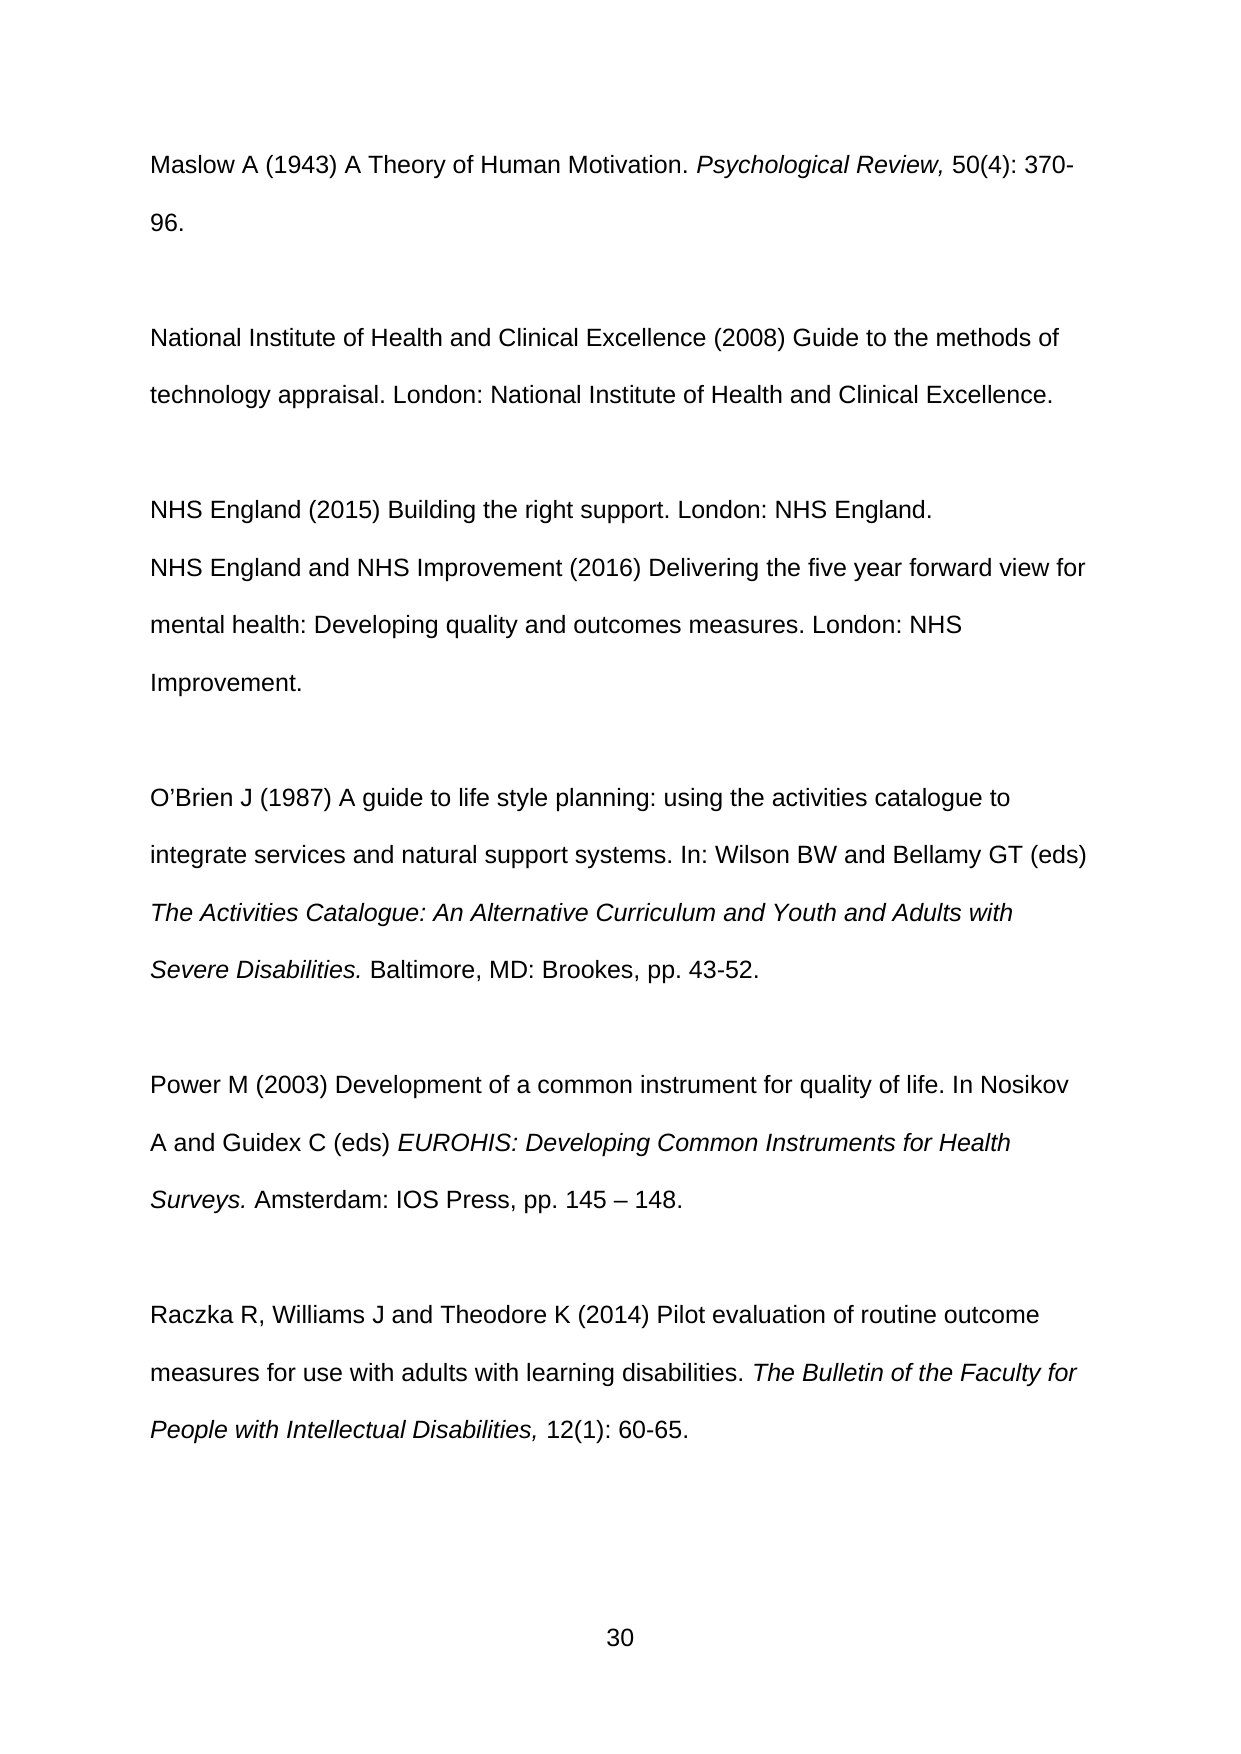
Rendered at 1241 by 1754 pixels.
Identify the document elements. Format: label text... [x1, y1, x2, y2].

text O’Brien J (1987) A guide to life style planning: using the activities catalogue to integrate services and natural support systems. In: Wilson BW and Bellamy GT (eds) The Activities Catalogue: An Alternative Curriculum and Youth and Adults with Severe Disabilities. Baltimore, MD: Brookes, pp. 43-52. [150, 782, 1090, 984]
text NHS England and NHS Improvement (2016) Delivering the five year forward view for mental health: Developing quality and outcomes measures. London: NHS Improvement. [150, 552, 1090, 696]
text Power M (2003) Development of a common instrument for quality of life. In Nosikov A and Guidex C (eds) EUROHIS: Developing Common Instruments for Health Surveys. Amsterdam: IOS Press, pp. 145 – 148. [150, 1070, 1090, 1214]
text National Institute of Health and Clinical Excellence (2008) Guide to the methods of technology appraisal. London: National Institute of Health and Clinical Excellence. [150, 322, 1090, 409]
text NHS England (2015) Building the right support. London: NHS England. [150, 495, 1090, 524]
text Raczka R, Williams J and Theodore K (2014) Pilot evaluation of routine outcome measures for use with adults with learning disabilities. The Bulletin of the Faculty for People with Intellectual Disabilities, 12(1): 60-65. [150, 1300, 1090, 1444]
text Maslow A (1943) A Theory of Human Motivation. Psychological Review, 50(4): 370-96. [150, 150, 1090, 236]
